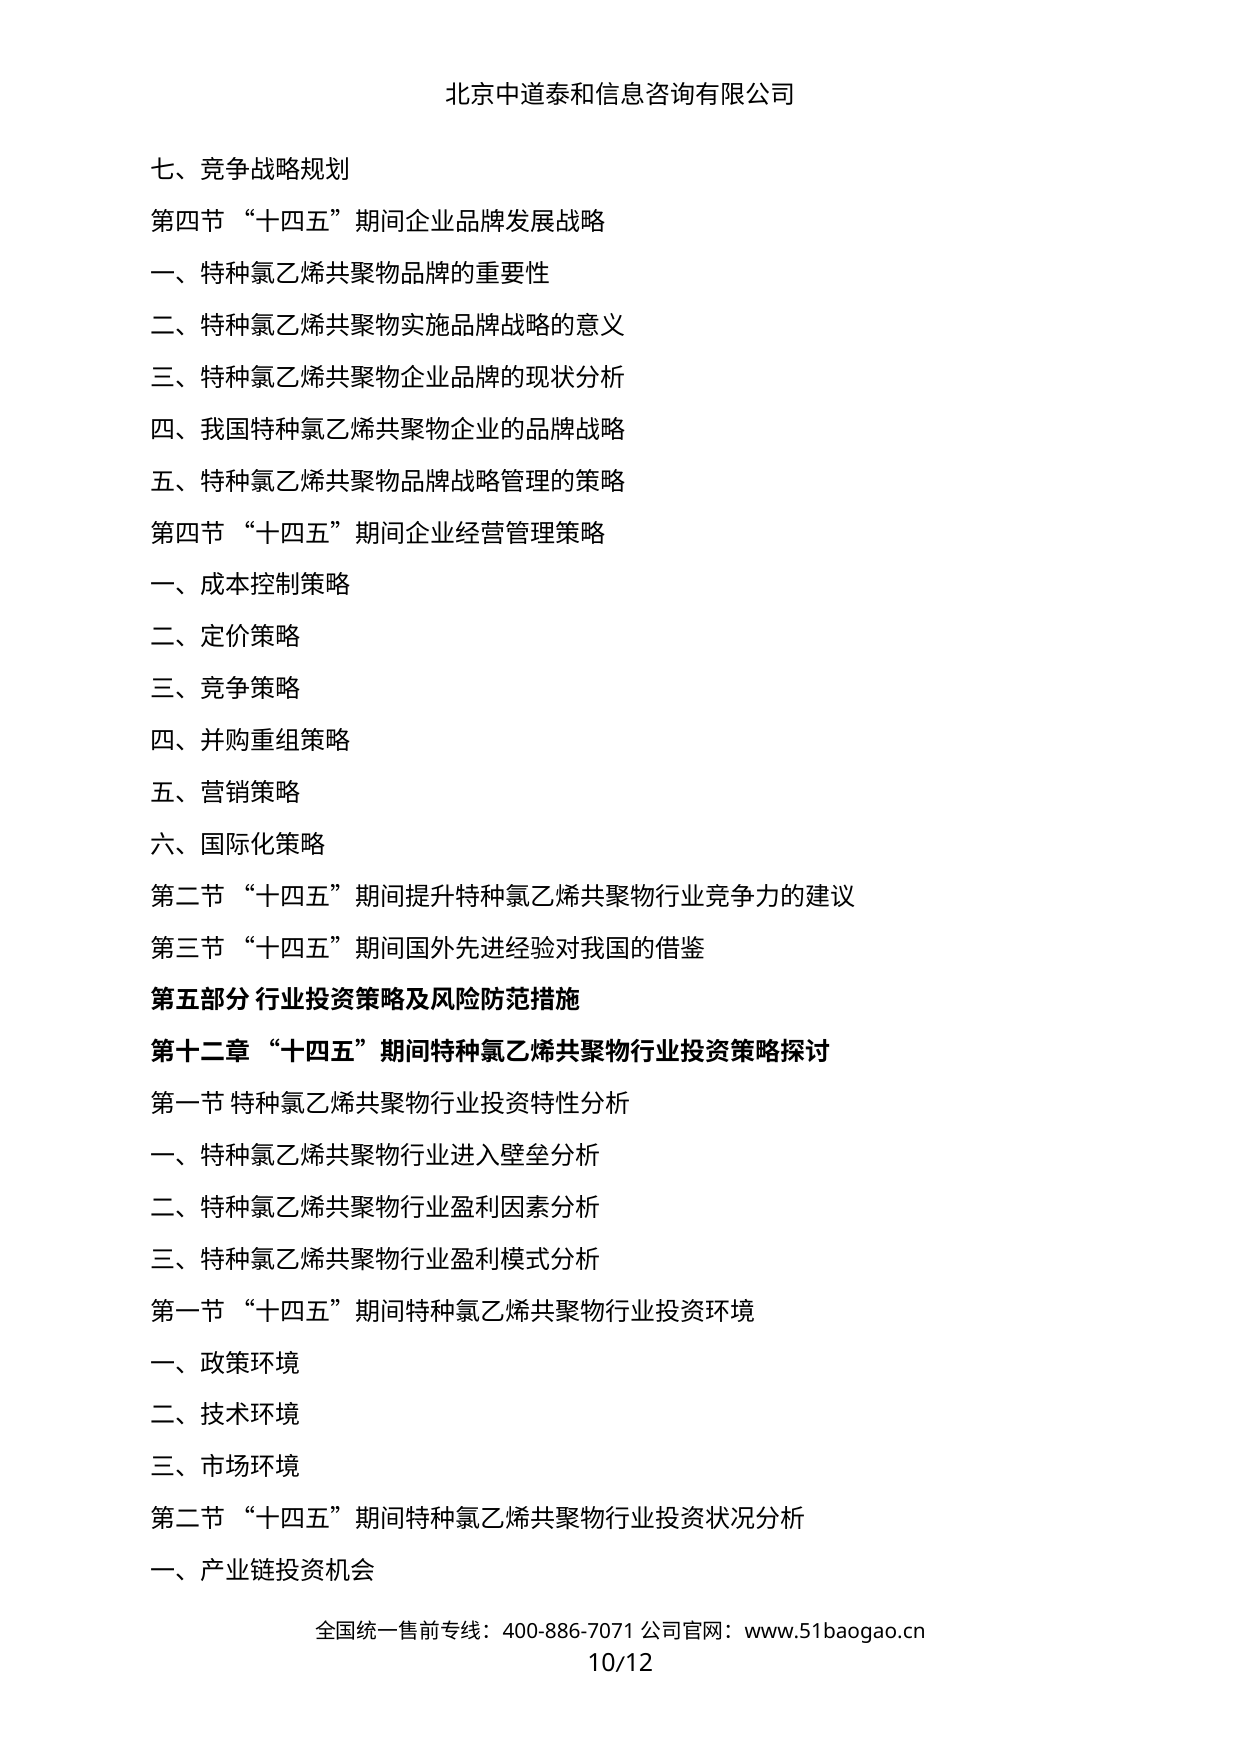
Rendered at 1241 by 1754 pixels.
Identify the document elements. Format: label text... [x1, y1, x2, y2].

text 一、产业链投资机会 [150, 1551, 1090, 1587]
text 第四节 “十四五”期间企业经营管理策略 [150, 513, 1090, 549]
text 第五部分 行业投资策略及风险防范措施 [150, 980, 1090, 1016]
text 五、营销策略 [150, 772, 1090, 809]
text 七、竞争战略规划 [150, 150, 1090, 186]
text 三、特种氯乙烯共聚物企业品牌的现状分析 [150, 357, 1090, 394]
text 第二节 “十四五”期间提升特种氯乙烯共聚物行业竞争力的建议 [150, 876, 1090, 912]
text 第一节 “十四五”期间特种氯乙烯共聚物行业投资环境 [150, 1291, 1090, 1327]
text 第三节 “十四五”期间国外先进经验对我国的借鉴 [150, 928, 1090, 964]
text 第一节 特种氯乙烯共聚物行业投资特性分析 [150, 1084, 1090, 1120]
text 五、特种氯乙烯共聚物品牌战略管理的策略 [150, 461, 1090, 497]
text 二、特种氯乙烯共聚物行业盈利因素分析 [150, 1187, 1090, 1224]
text 四、并购重组策略 [150, 721, 1090, 757]
text 一、政策环境 [150, 1343, 1090, 1379]
text 一、成本控制策略 [150, 565, 1090, 601]
text 二、特种氯乙烯共聚物实施品牌战略的意义 [150, 306, 1090, 342]
text 三、市场环境 [150, 1447, 1090, 1483]
text 一、特种氯乙烯共聚物行业进入壁垒分析 [150, 1136, 1090, 1172]
text 第四节 “十四五”期间企业品牌发展战略 [150, 202, 1090, 238]
text 第十二章 “十四五”期间特种氯乙烯共聚物行业投资策略探讨 [150, 1032, 1090, 1068]
text 六、国际化策略 [150, 824, 1090, 861]
text 三、特种氯乙烯共聚物行业盈利模式分析 [150, 1239, 1090, 1276]
text 二、定价策略 [150, 617, 1090, 653]
text 二、技术环境 [150, 1395, 1090, 1431]
text 第二节 “十四五”期间特种氯乙烯共聚物行业投资状况分析 [150, 1499, 1090, 1535]
text 四、我国特种氯乙烯共聚物企业的品牌战略 [150, 409, 1090, 446]
text 三、竞争策略 [150, 669, 1090, 705]
text 一、特种氯乙烯共聚物品牌的重要性 [150, 254, 1090, 290]
